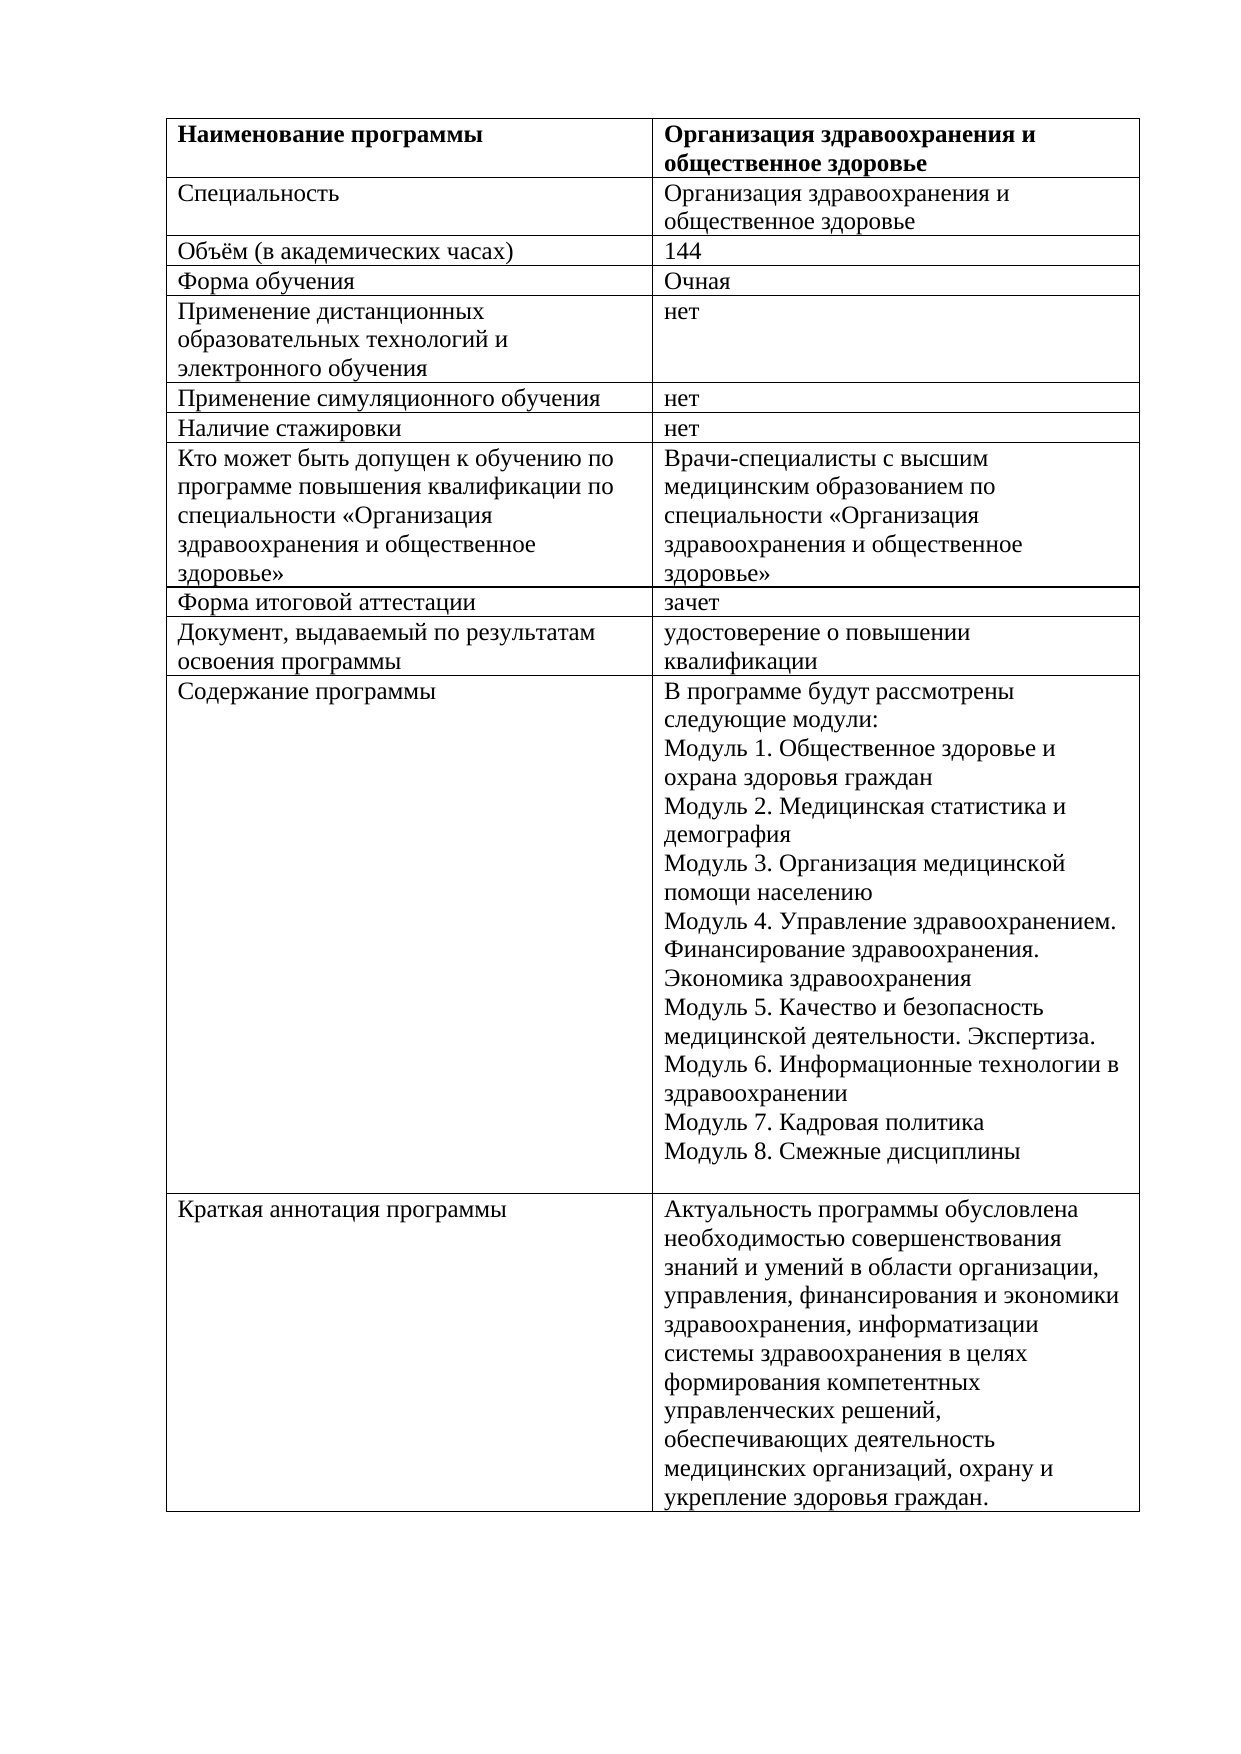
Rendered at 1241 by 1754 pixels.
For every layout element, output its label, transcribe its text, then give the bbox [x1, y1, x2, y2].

table_cell Краткая аннотация программы [167, 1194, 652, 1511]
table_cell Очная [653, 266, 1139, 295]
table_cell Актуальность программы обусловлена необходимостью совершенствования знаний и умений в области организации, управления, финансирования и экономики здравоохранения, информатизации системы здравоохранения в целях формирования компетентных управленческих решений, обеспечивающих деятельность медицинских организаций, охрану и укрепление здоровья граждан. [653, 1194, 1139, 1511]
table_cell 144 [653, 236, 1139, 265]
table_cell Наличие стажировки [167, 413, 652, 442]
table_cell зачет [653, 588, 1139, 616]
table_cell Применение дистанционных образовательных технологий и электронного обучения [167, 296, 652, 382]
table_cell Объём (в академических часах) [167, 236, 652, 265]
table_cell Организация здравоохранения и общественное здоровье [653, 178, 1139, 235]
table_cell Форма обучения [167, 266, 652, 295]
table_cell Врачи-специалисты с высшим медицинским образованием по специальности «Организация здравоохранения и общественное здоровье» [653, 443, 1139, 586]
table_cell удостоверение о повышении квалификации [653, 617, 1139, 675]
table_cell Содержание программы [167, 676, 652, 1193]
table_cell Документ, выдаваемый по результатам освоения программы [167, 617, 652, 675]
table_header Организация здравоохранения и общественное здоровье [653, 119, 1139, 177]
table_cell Специальность [167, 178, 652, 235]
table_cell Применение симуляционного обучения [167, 383, 652, 412]
table_header Наименование программы [167, 119, 652, 177]
table_cell нет [653, 383, 1139, 412]
table_cell Форма итоговой аттестации [167, 588, 652, 616]
table_cell нет [653, 296, 1139, 382]
table_cell Кто может быть допущен к обучению по программе повышения квалификации по специальности «Организация здравоохранения и общественное здоровье» [167, 443, 652, 586]
table_cell В программе будут рассмотрены следующие модули: Модуль 1. Общественное здоровье и охрана здоровья граждан Модуль 2. Медицинская статистика и демография Модуль 3. Организация медицинской помощи населению Модуль 4. Управление здравоохранением. Финансирование здравоохранения. Экономика здравоохранения Модуль 5. Качество и безопасность медицинской деятельности. Экспертиза. Модуль 6. Информационные технологии в здравоохранении Модуль 7. Кадровая политика Модуль 8. Смежные дисциплины [653, 676, 1139, 1193]
table_cell нет [653, 413, 1139, 442]
